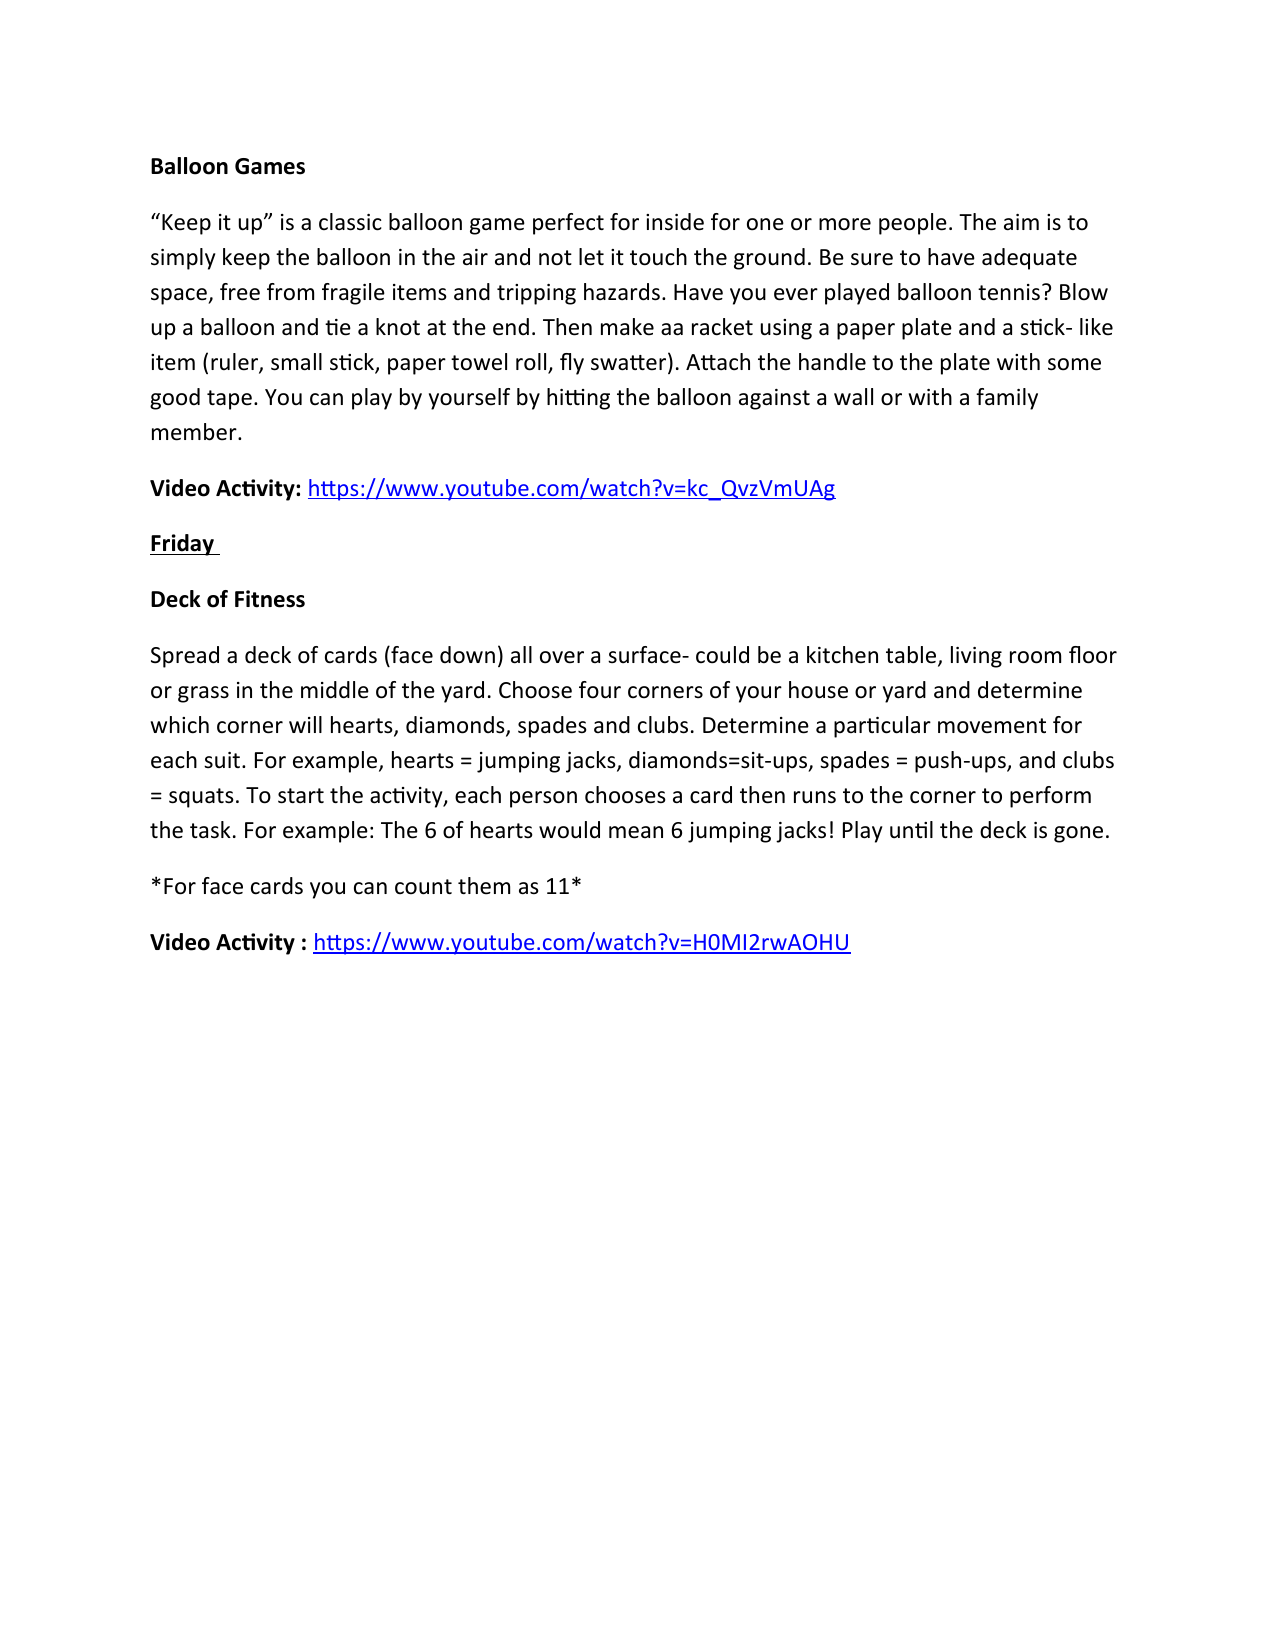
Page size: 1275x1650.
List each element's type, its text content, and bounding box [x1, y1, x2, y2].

text Video Activity : https://www.youtube.com/watch?v=H0MI2rwAOHU [150, 926, 1125, 956]
text Spread a deck of cards (face down) all over a surface- could be a kitchen table, living room floor or grass in the middle of the yard. Choose four corners of your house or yard and determine which corner will hearts, diamonds, spades and clubs. Determine a particular movement for each suit. For example, hearts = jumping jacks, diamonds=sit-ups, spades = push-ups, and clubs = squats. To start the activity, each person chooses a card then runs to the corner to perform the task. For example: The 6 of hearts would mean 6 jumping jacks! Play until the deck is gone. [150, 639, 1125, 845]
text Deck of Fitness [150, 583, 1125, 614]
text Balloon Games [150, 150, 1125, 181]
text *For face cards you can count them as 11* [150, 870, 1125, 901]
text Video Activity: https://www.youtube.com/watch?v=kc_QvzVmUAg [150, 472, 1125, 502]
text “Keep it up” is a classic balloon game perfect for inside for one or more people. The aim is to simply keep the balloon in the air and not let it touch the ground. Be sure to have adequate space, free from fragile items and tripping hazards. Have you ever played balloon tennis? Blow up a balloon and tie a knot at the end. Then make aa racket using a paper plate and a stick- like item (ruler, small stick, paper towel roll, fly swatter). Attach the handle to the plate with some good tape. You can play by yourself by hitting the balloon against a wall or with a family member. [150, 206, 1125, 446]
text Friday [150, 527, 1125, 558]
